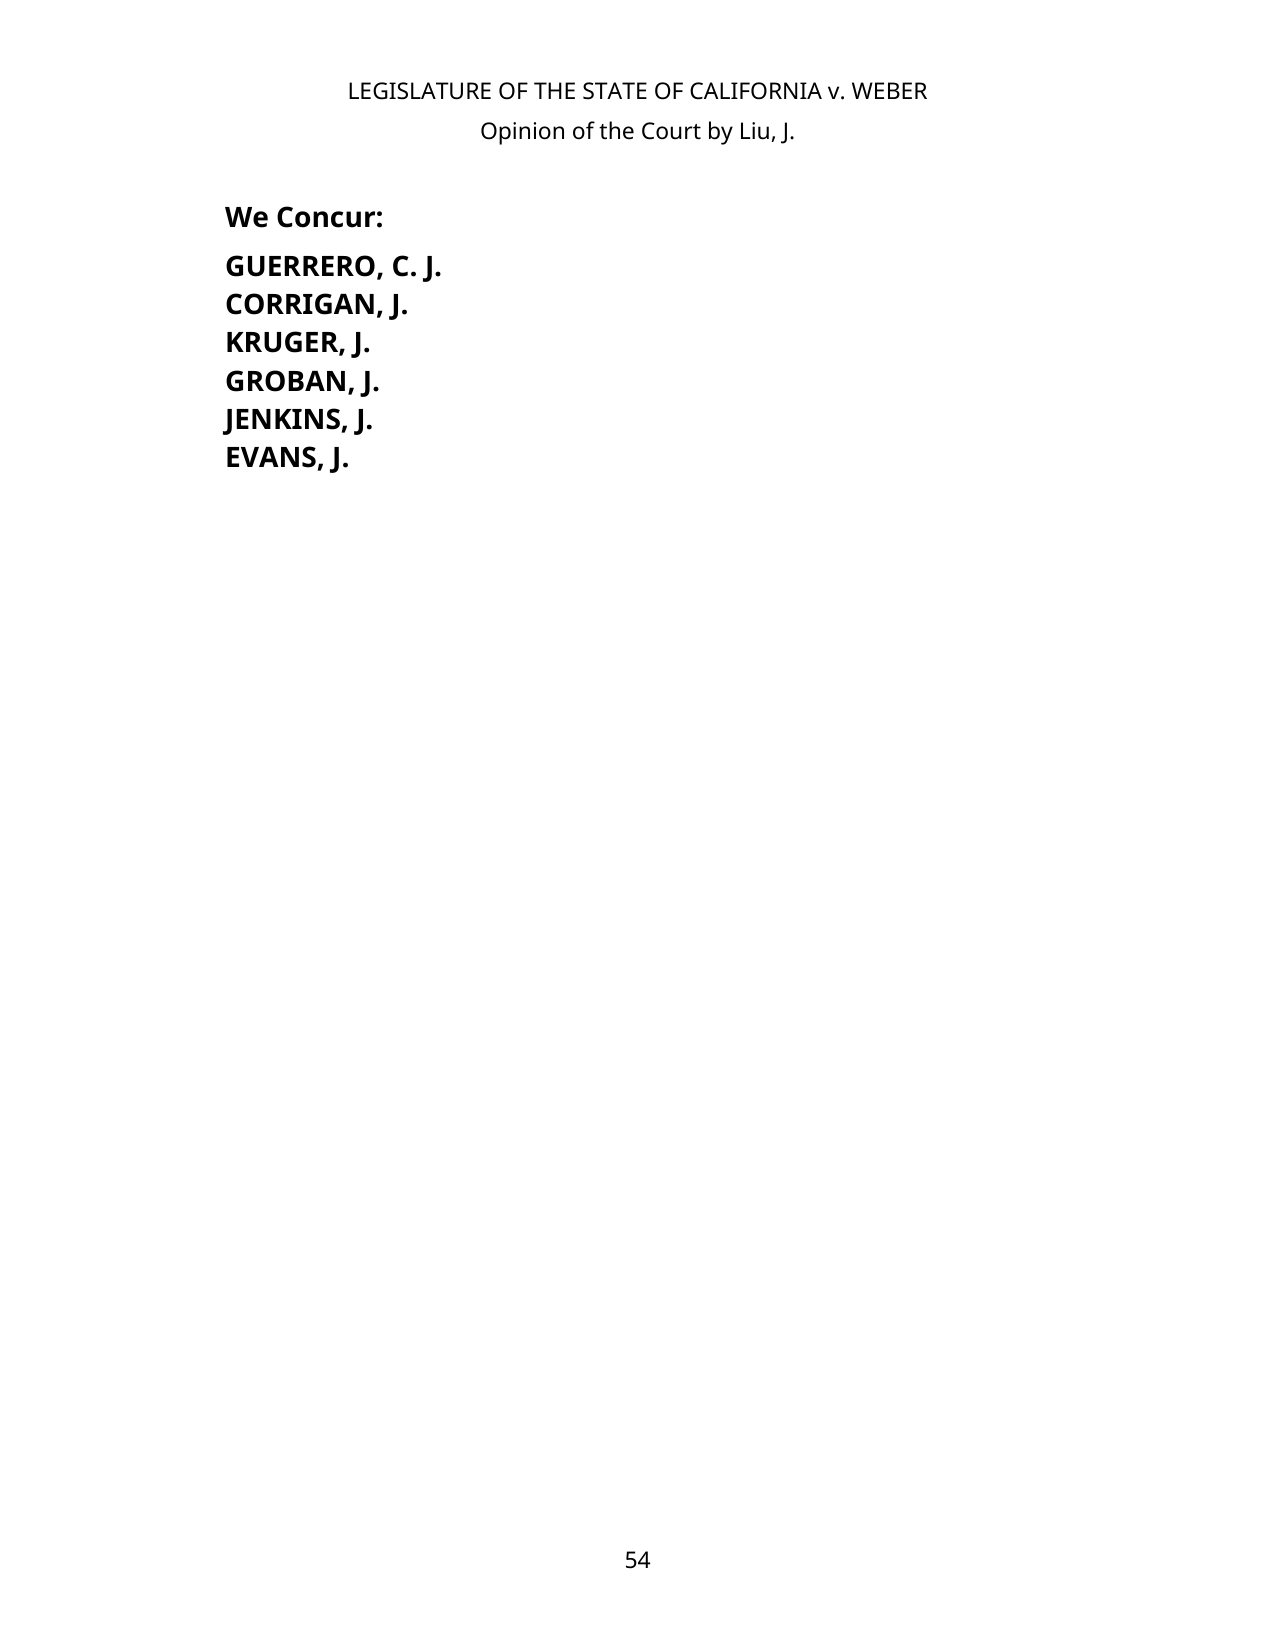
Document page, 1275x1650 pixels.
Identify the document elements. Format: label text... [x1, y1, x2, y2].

text EVANS, J. [225, 437, 1050, 476]
text CORRIGAN, J. [225, 284, 1050, 322]
text JENKINS, J. [225, 399, 1050, 437]
text GUERRERO, C. J. [225, 246, 1050, 284]
text We Concur: [225, 194, 1050, 235]
text GROBAN, J. [225, 361, 1050, 399]
text KRUGER, J. [225, 322, 1050, 361]
